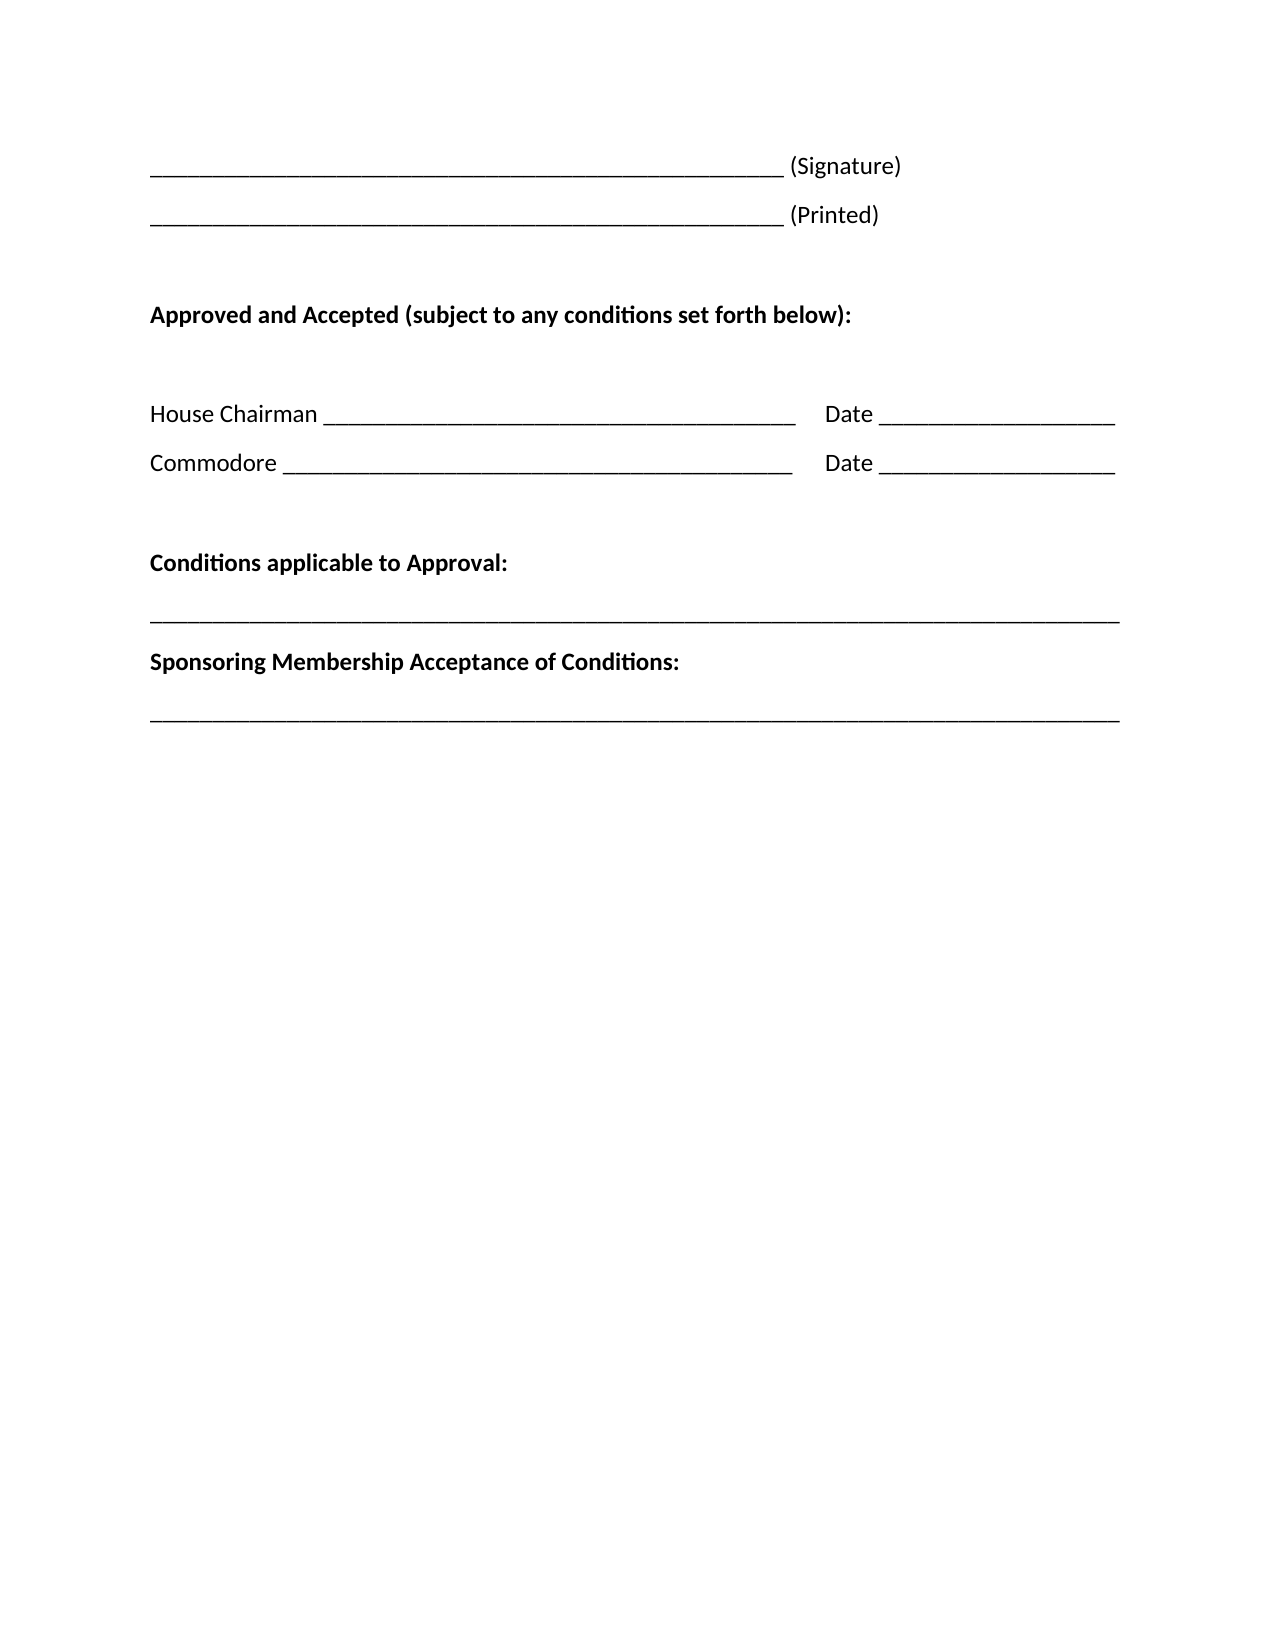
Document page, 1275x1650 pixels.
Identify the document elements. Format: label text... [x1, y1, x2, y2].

text Approved and Accepted (subject to any conditions set forth below): [150, 299, 1125, 329]
text ______________________________________________________________________________ [150, 596, 1125, 627]
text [150, 199, 1125, 230]
text Sponsoring Membership Acceptance of Conditions: [150, 646, 1125, 676]
text House Chairman ______________________________________ Date ___________________ [150, 398, 1125, 428]
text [150, 150, 1125, 181]
text ______________________________________________________________________________ [150, 695, 1125, 726]
text Commodore _________________________________________ Date ___________________ [150, 447, 1125, 478]
text Conditions applicable to Approval: [150, 547, 1125, 577]
